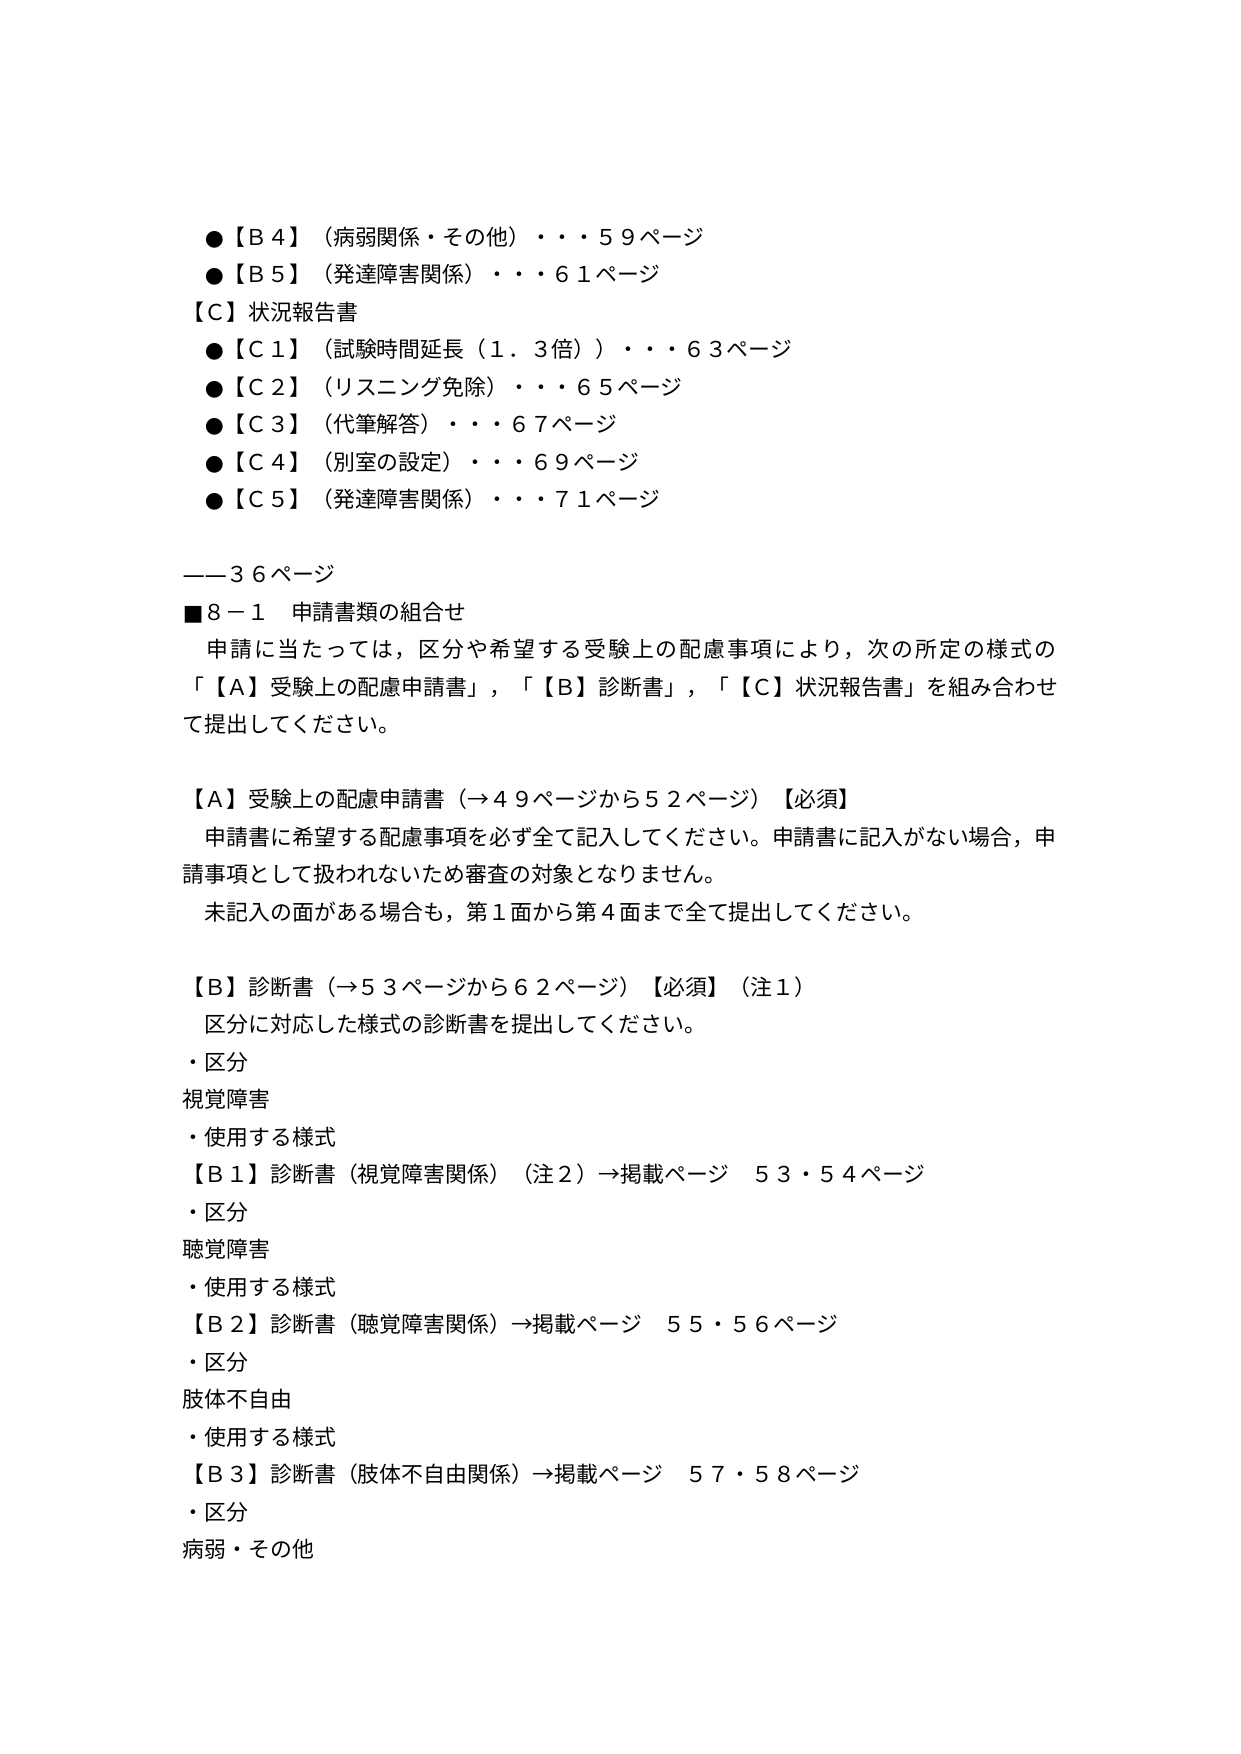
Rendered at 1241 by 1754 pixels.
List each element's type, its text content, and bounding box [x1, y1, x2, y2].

text 未記入の面がある場合も，第１面から第４面まで全て提出してください。 [183, 892, 1058, 929]
text ●【Ｂ５】（発達障害関係）・・・６１ページ [183, 254, 1058, 292]
text 【Ｃ】状況報告書 [183, 292, 1058, 329]
text ――３６ページ [183, 554, 1058, 592]
text ●【Ｃ３】（代筆解答）・・・６７ページ [183, 404, 1058, 442]
text 【Ｂ２】診断書（聴覚障害関係）→掲載ページ ５５・５６ページ [183, 1304, 1058, 1342]
text ●【Ｃ４】（別室の設定）・・・６９ページ [183, 442, 1058, 479]
text ●【Ｃ５】（発達障害関係）・・・７１ページ [183, 479, 1058, 517]
text 病弱・その他 [183, 1529, 1058, 1567]
text ・使用する様式 [183, 1417, 1058, 1454]
text ■８－１ 申請書類の組合せ [183, 592, 1058, 629]
text 区分に対応した様式の診断書を提出してください。 [183, 1004, 1058, 1042]
text 申請に当たっては，区分や希望する受験上の配慮事項により，次の所定の様式の「【Ａ】受験上の配慮申請書」，「【Ｂ】診断書」，「【Ｃ】状況報告書」を組み合わせて提出してください。 [183, 629, 1058, 742]
text ●【Ｃ１】（試験時間延長（１．３倍））・・・６３ページ [183, 329, 1058, 367]
text ・区分 [183, 1492, 1058, 1529]
text ●【Ｃ２】（リスニング免除）・・・６５ページ [183, 367, 1058, 404]
text ・使用する様式 [183, 1267, 1058, 1304]
text ・区分 [183, 1042, 1058, 1079]
text ・区分 [183, 1192, 1058, 1229]
text 聴覚障害 [183, 1229, 1058, 1267]
text 【Ｂ３】診断書（肢体不自由関係）→掲載ページ ５７・５８ページ [183, 1454, 1058, 1492]
text ・区分 [183, 1342, 1058, 1379]
text 【Ｂ１】診断書（視覚障害関係）（注２）→掲載ページ ５３・５４ページ [183, 1154, 1058, 1192]
text 肢体不自由 [183, 1379, 1058, 1417]
text 【Ｂ】診断書（→５３ページから６２ページ）【必須】（注１） [183, 967, 1058, 1004]
text 【Ａ】受験上の配慮申請書（→４９ページから５２ページ）【必須】 [183, 779, 1058, 817]
text ・使用する様式 [183, 1117, 1058, 1154]
text 視覚障害 [183, 1079, 1058, 1117]
text ●【Ｂ４】（病弱関係・その他）・・・５９ページ [183, 217, 1058, 254]
text 申請書に希望する配慮事項を必ず全て記入してください。申請書に記入がない場合，申請事項として扱われないため審査の対象となりません。 [183, 817, 1058, 892]
